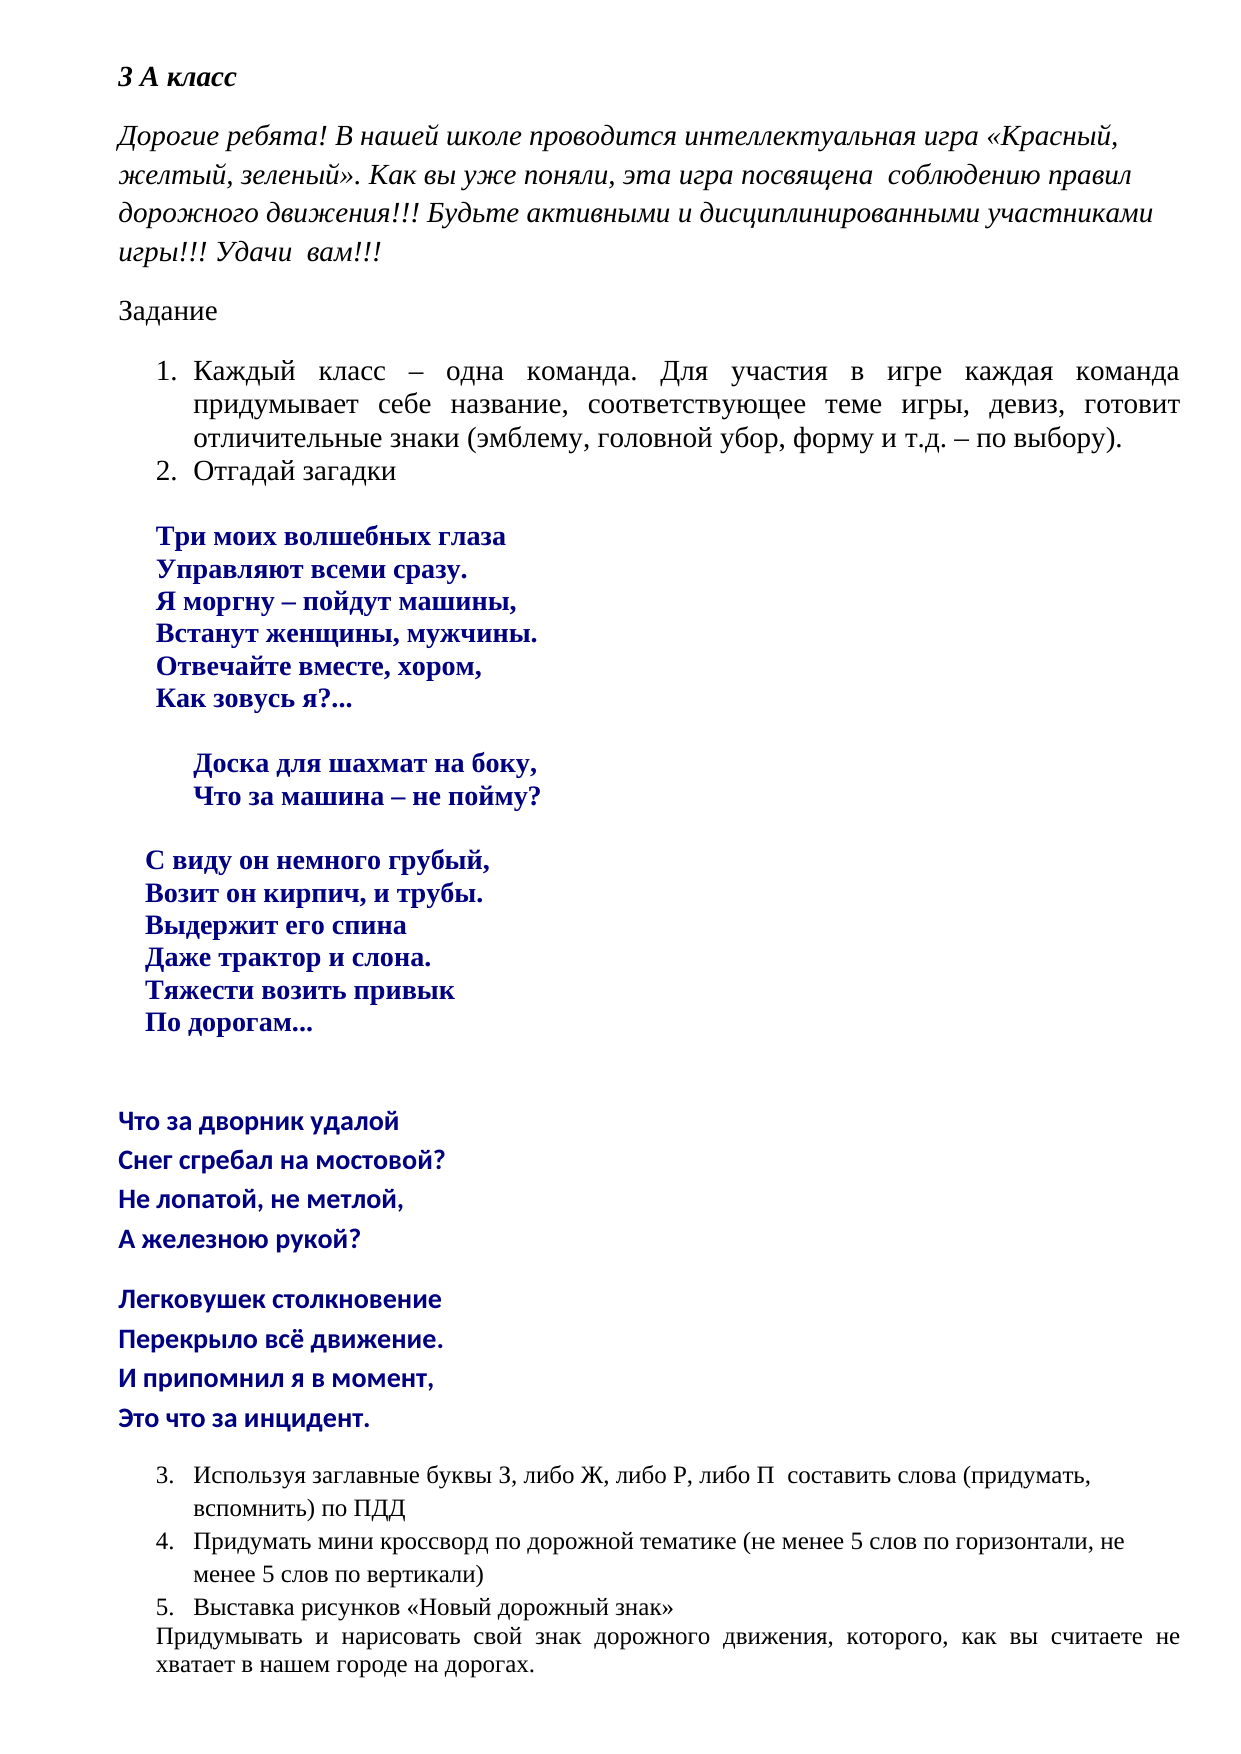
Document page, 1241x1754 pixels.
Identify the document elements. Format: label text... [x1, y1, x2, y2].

list Каждый класс – одна команда. Для участия в игре каждая команда придумывает себе название, соответствующее теме игры, девиз, готовит отличительные знаки (эмблему, головной убор, форму и т.д. – по выбору). [156, 353, 1181, 453]
text Дорогие ребята! В нашей школе проводится интеллектуальная игра «Красный, желтый, зеленый». Как вы уже поняли, эта игра посвящена соблюдению правил дорожного движения!!! Будьте активными и дисциплинированными участниками игры!!! Удачи вам!!! [118, 118, 1181, 268]
text Легковушек столкновение Перекрыло всё движение. И припомнил я в момент, Это что за инцидент. [118, 1281, 1181, 1434]
text Три моих волшебных глаза Управляют всеми сразу. Я моргну – пойдут машины, Встанут женщины, мужчины. Отвечайте вместе, хором, Как зовусь я?... [156, 519, 1154, 714]
text Доска для шахмат на боку, Что за машина – не пойму? [193, 746, 1154, 811]
list Придумать мини кроссворд по дорожной тематике (не менее 5 слов по горизонтали, не менее 5 слов по вертикали) [156, 1526, 1181, 1588]
text 3 А класс [118, 59, 1181, 93]
text С виду он немного грубый, Возит он кирпич, и трубы. Выдержит его спина Даже трактор и слона. Тяжести возить привык По дорогам... [145, 843, 1154, 1038]
list Используя заглавные буквы З, либо Ж, либо Р, либо П составить слова (придумать, вспомнить) по ПДД [156, 1460, 1181, 1522]
text Придумывать и нарисовать свой знак дорожного движения, которого, как вы считаете не хватает в нашем городе на дорогах. [156, 1621, 1181, 1678]
text Что за дворник удалой Снег сгребал на мостовой? Не лопатой, не метлой, А железною рукой? [118, 1102, 1181, 1255]
list Выставка рисунков «Новый дорожный знак» [156, 1592, 1181, 1621]
text Задание [118, 293, 1181, 327]
list Отгадай загадки [156, 453, 1181, 487]
